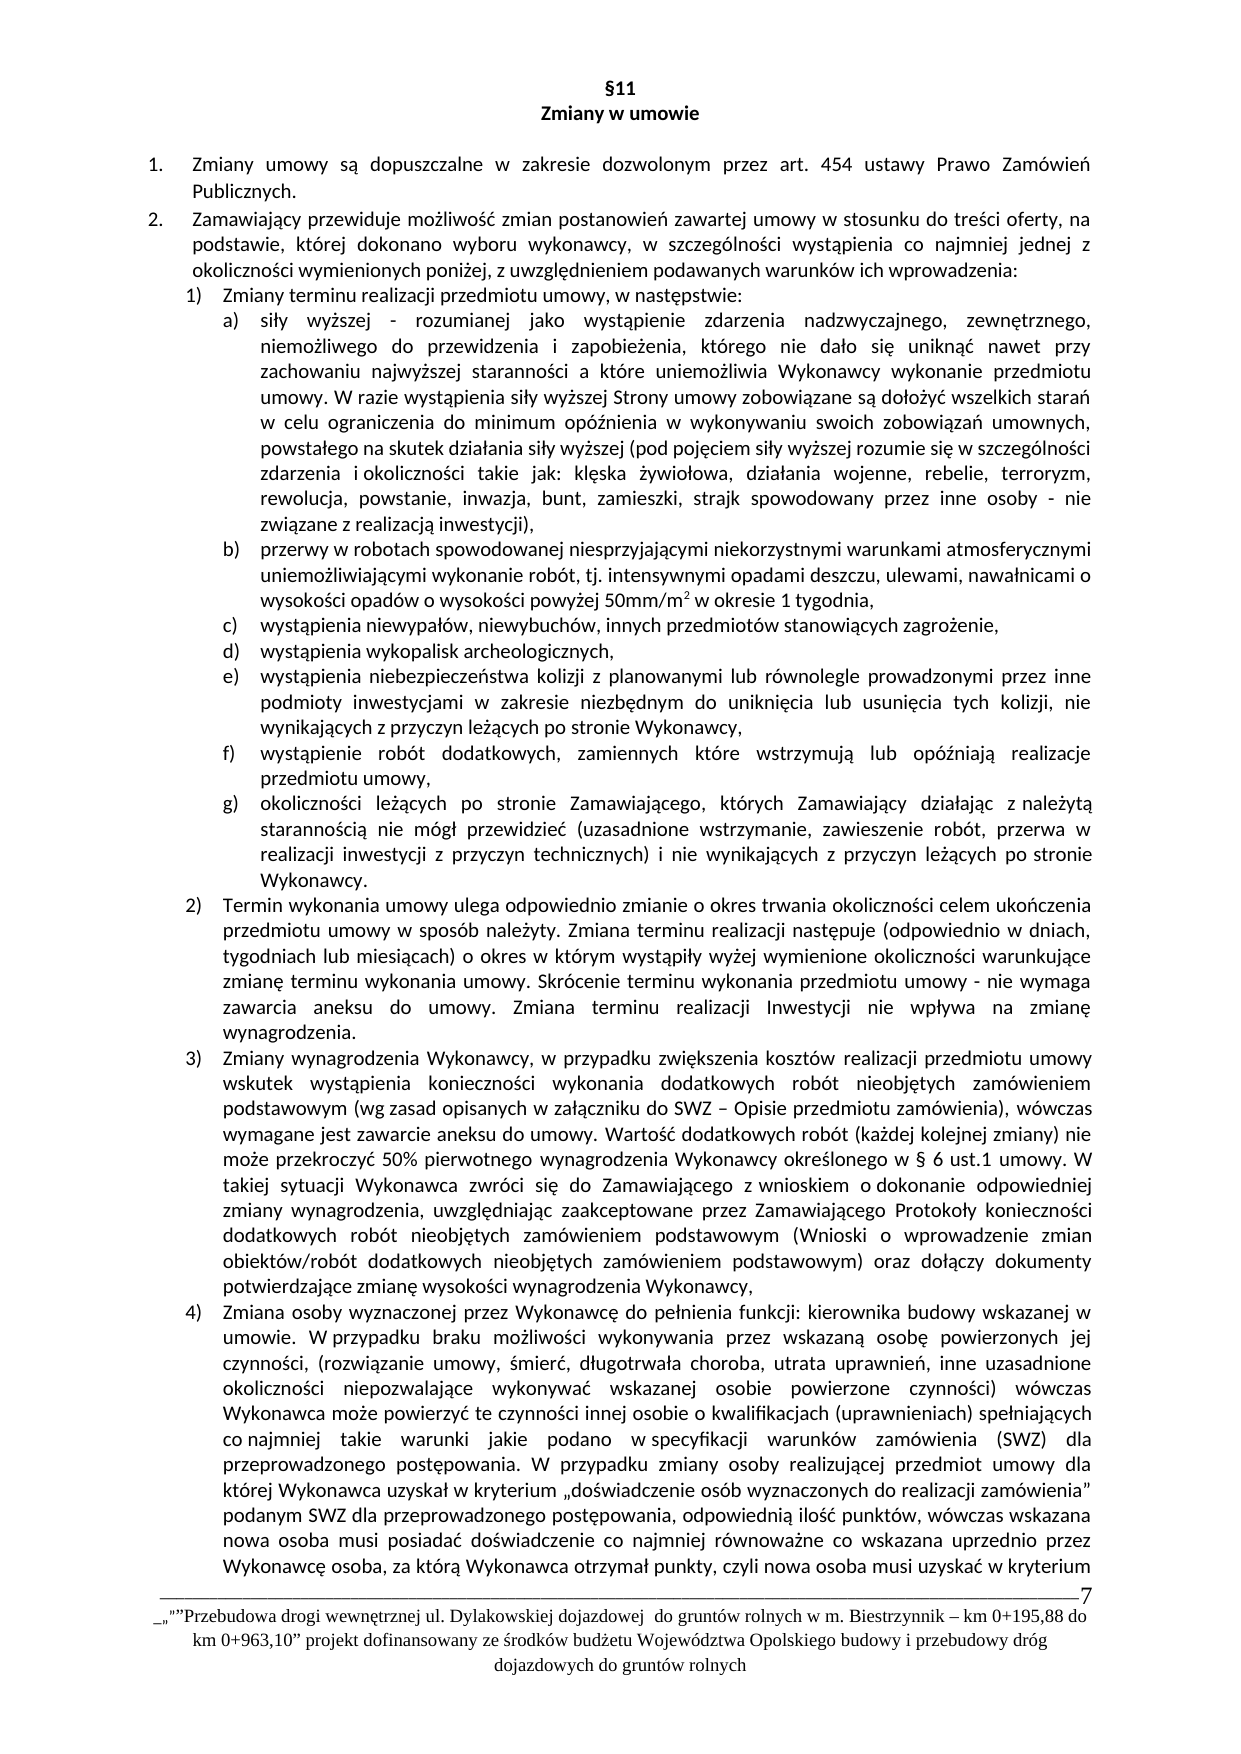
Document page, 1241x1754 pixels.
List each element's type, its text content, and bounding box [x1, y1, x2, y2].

list Zmiany terminu realizacji przedmiotu umowy, w następstwie: [185, 282, 1092, 308]
list siły wyższej - rozumianej jako wystąpienie zdarzenia nadzwyczajnego, zewnętrznego, niemożliwego do przewidzenia i zapobieżenia, którego nie dało się uniknąć nawet przy zachowaniu najwyższej staranności a które uniemożliwia Wykonawcy wykonanie przedmiotu umowy. W razie wystąpienia siły wyższej Strony umowy zobowiązane są dołożyć wszelkich starań w celu ograniczenia do minimum opóźnienia w wykonywaniu swoich zobowiązań umownych, powstałego na skutek działania siły wyższej (pod pojęciem siły wyższej rozumie się w szczególności zdarzenia i okoliczności takie jak: klęska żywiołowa, działania wojenne, rebelie, terroryzm, rewolucja, powstanie, inwazja, bunt, zamieszki, strajk spowodowany przez inne osoby - nie związane z realizacją inwestycji), [223, 308, 1092, 536]
list wystąpienie robót dodatkowych, zamiennych które wstrzymują lub opóźniają realizacje przedmiotu umowy, [223, 740, 1092, 791]
list okoliczności leżących po stronie Zamawiającego, których Zamawiający działając z należytą starannością nie mógł przewidzieć (uzasadnione wstrzymanie, zawieszenie robót, przerwa w realizacji inwestycji z przyczyn technicznych) i nie wynikających z przyczyn leżących po stronie Wykonawcy. [223, 791, 1092, 892]
list Zmiany umowy są dopuszczalne w zakresie dozwolonym przez art. 454 ustawy Prawo Zamówień Publicznych. [148, 151, 1092, 204]
list wystąpienia niebezpieczeństwa kolizji z planowanymi lub równolegle prowadzonymi przez inne podmioty inwestycjami w zakresie niezbędnym do uniknięcia lub usunięcia tych kolizji, nie wynikających z przyczyn leżących po stronie Wykonawcy, [223, 663, 1092, 740]
list Termin wykonania umowy ulega odpowiednio zmianie o okres trwania okoliczności celem ukończenia przedmiotu umowy w sposób należyty. Zmiana terminu realizacji następuje (odpowiednio w dniach, tygodniach lub miesiącach) o okres w którym wystąpiły wyżej wymienione okoliczności warunkujące zmianę terminu wykonania umowy. Skrócenie terminu wykonania przedmiotu umowy - nie wymaga zawarcia aneksu do umowy. Zmiana terminu realizacji Inwestycji nie wpływa na zmianę wynagrodzenia. [185, 892, 1092, 1045]
list przerwy w robotach spowodowanej niesprzyjającymi niekorzystnymi warunkami atmosferycznymi uniemożliwiającymi wykonanie robót, tj. intensywnymi opadami deszczu, ulewami, nawałnicami o wysokości opadów o wysokości powyżej 50mm/m2 w okresie 1 tygodnia, [223, 536, 1092, 613]
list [185, 1299, 1092, 1578]
list Zmiany wynagrodzenia Wykonawcy, w przypadku zwiększenia kosztów realizacji przedmiotu umowy wskutek wystąpienia konieczności wykonania dodatkowych robót nieobjętych zamówieniem podstawowym (wg zasad opisanych w załączniku do SWZ – Opisie przedmiotu zamówienia), wówczas wymagane jest zawarcie aneksu do umowy. Wartość dodatkowych robót (każdej kolejnej zmiany) nie może przekroczyć 50% pierwotnego wynagrodzenia Wykonawcy określonego w § 6 ust.1 umowy. W takiej sytuacji Wykonawca zwróci się do Zamawiającego z wnioskiem o dokonanie odpowiedniej zmiany wynagrodzenia, uwzględniając zaakceptowane przez Zamawiającego Protokoły konieczności dodatkowych robót nieobjętych zamówieniem podstawowym (Wnioski o wprowadzenie zmian obiektów/robót dodatkowych nieobjętych zamówieniem podstawowym) oraz dołączy dokumenty potwierdzające zmianę wysokości wynagrodzenia Wykonawcy, [185, 1045, 1092, 1299]
list wystąpienia niewypałów, niewybuchów, innych przedmiotów stanowiących zagrożenie, [223, 613, 1092, 638]
text Zmiany w umowie [148, 100, 1092, 126]
text §11 [148, 75, 1092, 100]
list wystąpienia wykopalisk archeologicznych, [223, 638, 1092, 663]
list Zamawiający przewiduje możliwość zmian postanowień zawartej umowy w stosunku do treści oferty, na podstawie, której dokonano wyboru wykonawcy, w szczególności wystąpienia co najmniej jednej z okoliczności wymienionych poniżej, z uwzględnieniem podawanych warunków ich wprowadzenia: [148, 206, 1092, 282]
